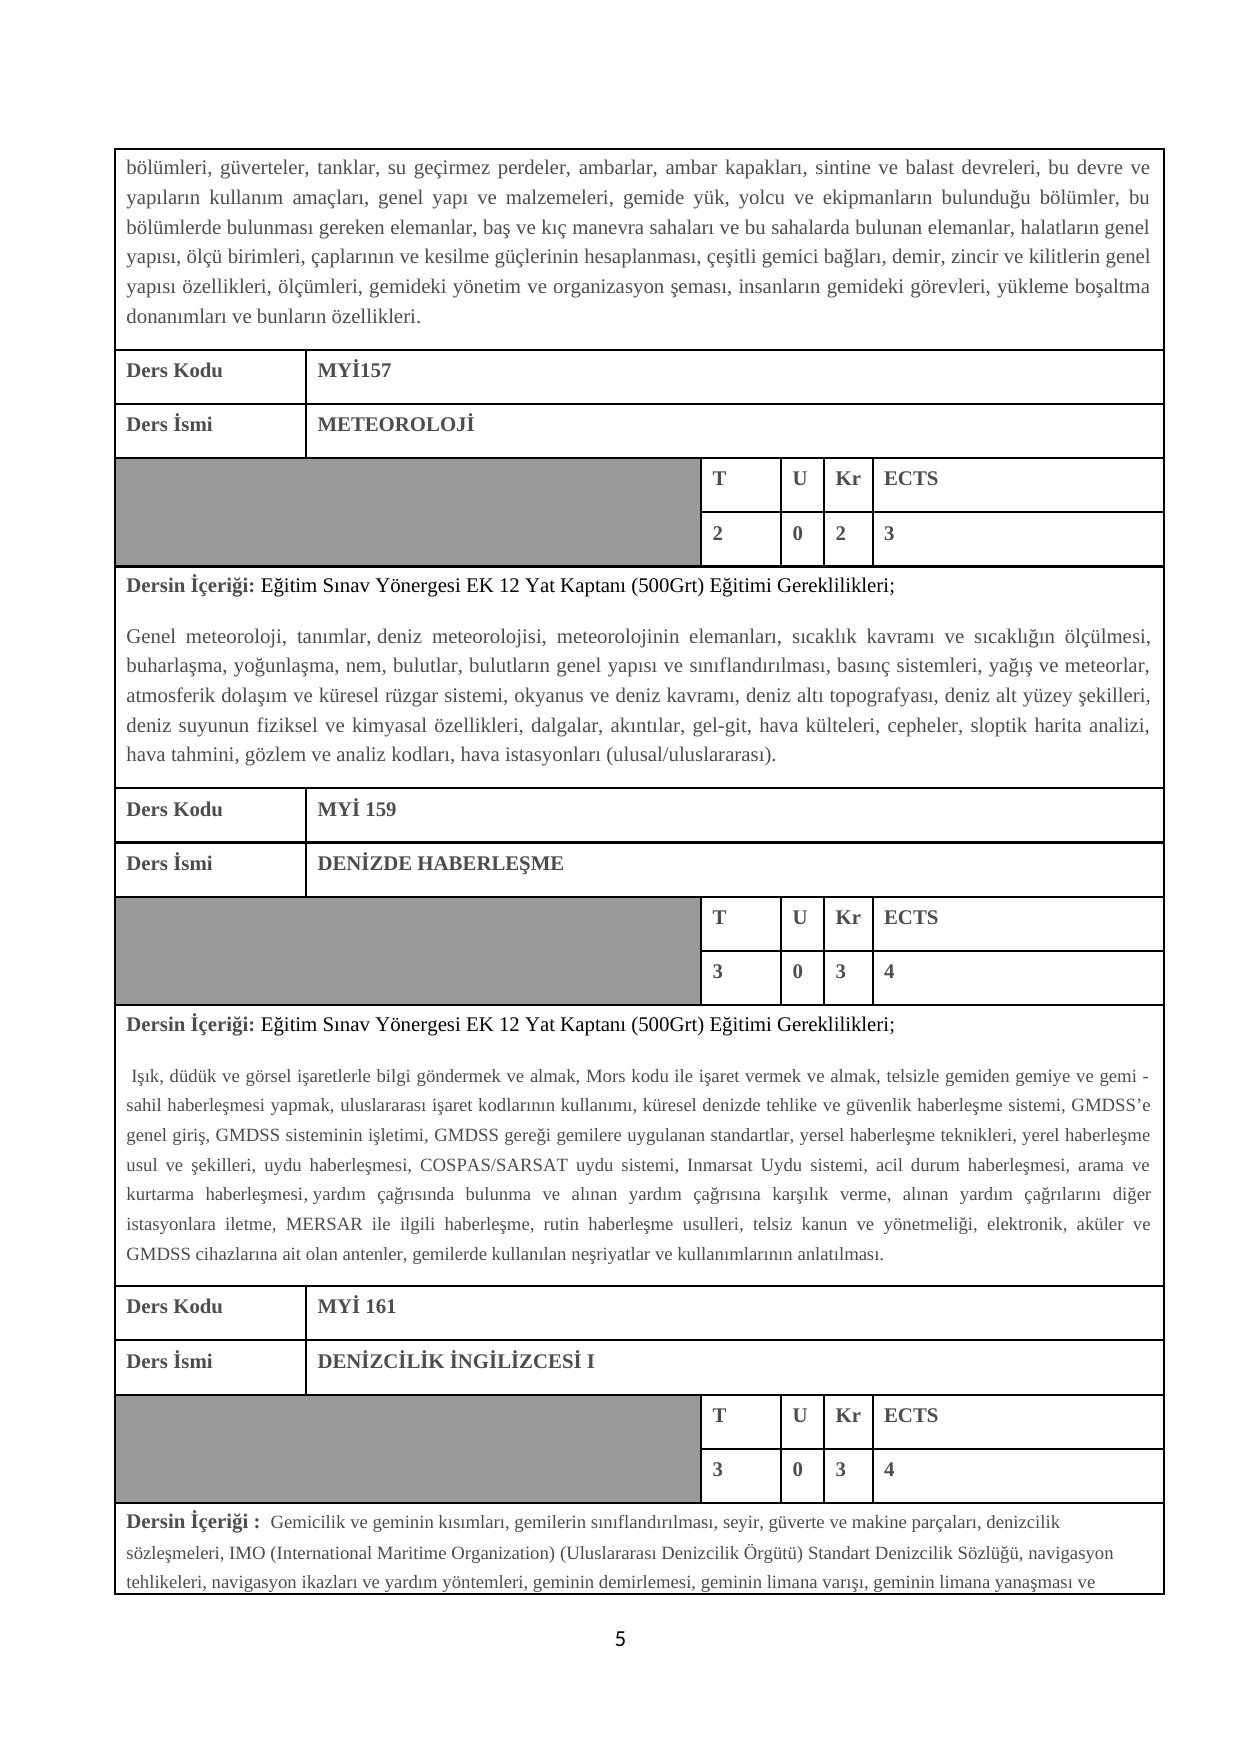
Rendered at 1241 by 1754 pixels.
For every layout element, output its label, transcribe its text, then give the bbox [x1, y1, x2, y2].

table_cell Kr [825, 1396, 872, 1448]
table_cell MYİ157 [307, 351, 1163, 403]
table_cell MYİ 161 [307, 1287, 1163, 1339]
table_cell Ders İsmi [116, 844, 305, 896]
table_cell U [782, 1396, 823, 1448]
table_cell 2 [702, 513, 780, 565]
table_cell 2 [825, 513, 872, 565]
table_cell ECTS [874, 1396, 1163, 1448]
table_cell T [702, 459, 780, 511]
table_cell Ders İsmi [116, 1341, 305, 1393]
table_cell 3 [702, 1450, 780, 1502]
table_cell Kr [825, 898, 872, 950]
table_cell Ders Kodu [116, 351, 305, 403]
table_cell Dersin İçeriği: Eğitim Sınav Yönergesi EK 12 Yat Kaptanı (500Grt) Eğitimi Gereklilikleri; Genel meteoroloji, tanımlar, deniz meteorolojisi, meteorolojinin elemanları, sıcaklık kavramı ve sıcaklığın ölçülmesi, buharlaşma, yoğunlaşma, nem, bulutlar, bulutların genel yapısı ve sınıflandırılması, basınç sistemleri, yağış ve meteorlar, atmosferik dolaşım ve küresel rüzgar sistemi, okyanus ve deniz kavramı, deniz altı topografyası, deniz alt yüzey şekilleri, deniz suyunun fiziksel ve kimyasal özellikleri, dalgalar, akıntılar, gel-git, hava külteleri, cepheler, sloptik harita analizi, hava tahmini, gözlem ve analiz kodları, hava istasyonları (ulusal/uluslararası). [116, 568, 1163, 787]
table_cell T [702, 1396, 780, 1448]
table_cell 3 [825, 1450, 872, 1502]
table_cell ECTS [874, 898, 1163, 950]
table_cell U [782, 459, 823, 511]
table_cell Ders İsmi [116, 405, 305, 457]
table_cell 3 [874, 513, 1163, 565]
table_cell 0 [782, 952, 823, 1004]
table_cell MYİ 159 [307, 789, 1163, 841]
table_cell DENİZCİLİK İNGİLİZCESİ I [307, 1341, 1163, 1393]
table_cell [116, 898, 700, 1004]
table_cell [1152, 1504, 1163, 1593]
table_cell Dersin İçeriği: Eğitim Sınav Yönergesi EK 12 Yat Kaptanı (500Grt) Eğitimi Gereklilikleri; Işık, düdük ve görsel işaretlerle bilgi göndermek ve almak, Mors kodu ile işaret vermek ve almak, telsizle gemiden gemiye ve gemi - sahil haberleşmesi yapmak, uluslararası işaret kodlarının kullanımı, küresel denizde tehlike ve güvenlik haberleşme sistemi, GMDSS’e genel giriş, GMDSS sisteminin işletimi, GMDSS gereği gemilere uygulanan standartlar, yersel haberleşme teknikleri, yerel haberleşme usul ve şekilleri, uydu haberleşmesi, COSPAS/SARSAT uydu sistemi, Inmarsat Uydu sistemi, acil durum haberleşmesi, arama ve kurtarma haberleşmesi, yardım çağrısında bulunma ve alınan yardım çağrısına karşılık verme, alınan yardım çağrılarını diğer istasyonlara iletme, MERSAR ile ilgili haberleşme, rutin haberleşme usulleri, telsiz kanun ve yönetmeliği, elektronik, aküler ve GMDSS cihazlarına ait olan antenler, gemilerde kullanılan neşriyatlar ve kullanımlarının anlatılması. [116, 1006, 1163, 1285]
table_cell T [702, 898, 780, 950]
table_cell ECTS [874, 459, 1163, 511]
table_cell DENİZDE HABERLEŞME [307, 844, 1163, 896]
table_cell 0 [782, 1450, 823, 1502]
table_cell 4 [874, 1450, 1163, 1502]
table_cell 0 [782, 513, 823, 565]
table_cell 3 [825, 952, 872, 1004]
table_cell METEOROLOJİ [307, 405, 1163, 457]
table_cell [116, 150, 1163, 349]
table_cell 3 [702, 952, 780, 1004]
table_cell [116, 1396, 700, 1502]
table_cell Kr [825, 459, 872, 511]
table_cell [116, 459, 700, 565]
table_cell 4 [874, 952, 1163, 1004]
table_cell Ders Kodu [116, 1287, 305, 1339]
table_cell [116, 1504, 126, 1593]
table_cell Ders Kodu [116, 789, 305, 841]
table_cell U [782, 898, 823, 950]
